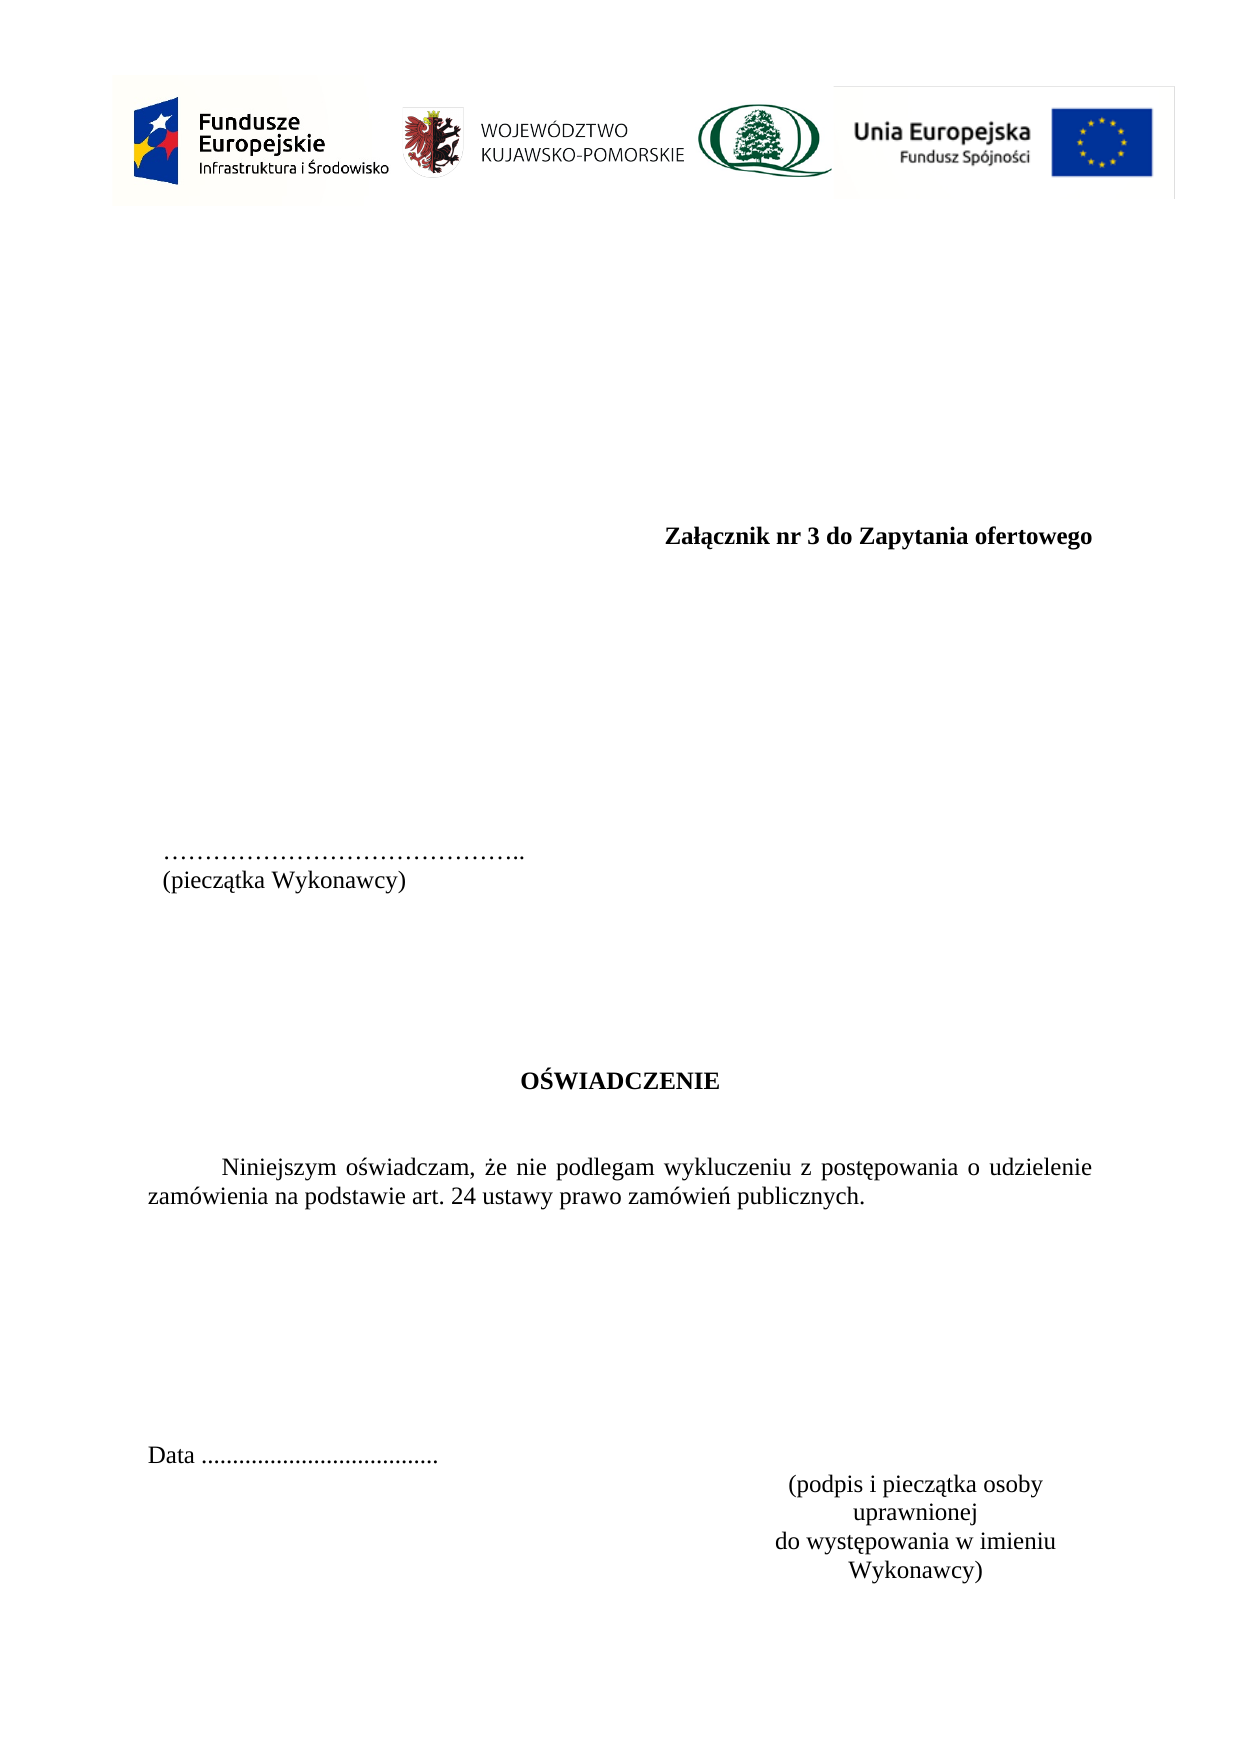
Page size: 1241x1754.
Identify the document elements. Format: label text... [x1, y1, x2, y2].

list Data ...................................... [148, 1440, 1093, 1469]
list Niniejszym oświadczam, że nie podlegam wykluczeniu z postępowania o udzielenie zamówienia na podstawie art. 24 ustawy prawo zamówień publicznych. [148, 1152, 1093, 1210]
text (pieczątka Wykonawcy) [162, 865, 448, 894]
picture [691, 99, 832, 181]
picture [112, 75, 684, 206]
list (podpis i pieczątka osoby uprawnionej [738, 1469, 1093, 1526]
text …………………………………….. [162, 836, 1093, 865]
picture [833, 85, 1176, 199]
text OŚWIADCZENIE [148, 1066, 1093, 1095]
list Załącznik nr 3 do Zapytania ofertowego [369, 521, 1093, 550]
list do występowania w imieniu Wykonawcy) [738, 1526, 1093, 1584]
